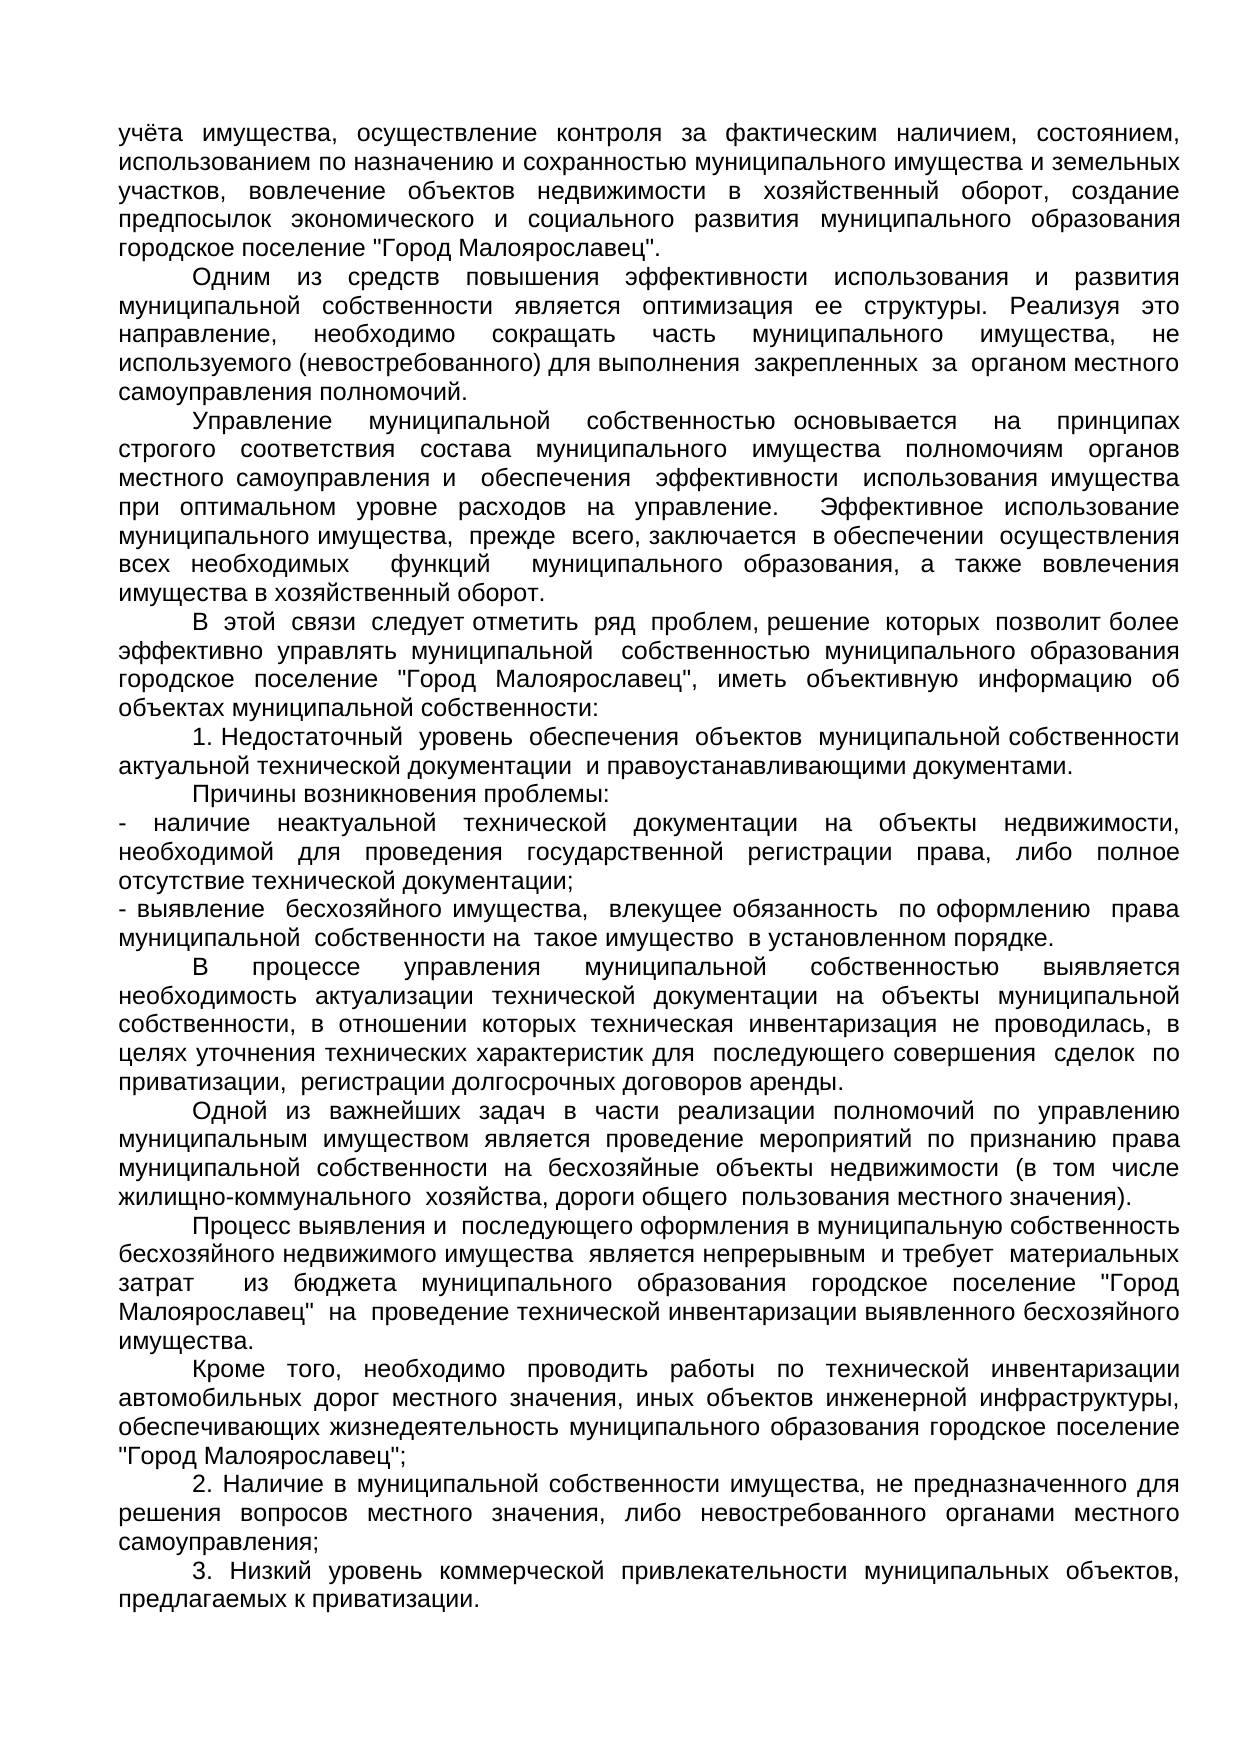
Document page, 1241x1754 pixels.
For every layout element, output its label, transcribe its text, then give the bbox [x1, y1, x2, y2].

text В этой связи следует отметить ряд проблем, решение которых позволит более эффективно управлять муниципальной собственностью муниципального образования городское поселение "Город Малоярославец", иметь объективную информацию об объектах муниципальной собственности: [118, 607, 1181, 722]
text Процесс выявления и последующего оформления в муниципальную собственность бесхозяйного недвижимого имущества является непрерывным и требует материальных затрат из бюджета муниципального образования городское поселение "Город Малоярославец" на проведение технической инвентаризации выявленного бесхозяйного имущества. [118, 1211, 1181, 1354]
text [118, 118, 1181, 262]
text Управление муниципальной собственностью основывается на принципах строгого соответствия состава муниципального имущества полномочиям органов местного самоуправления и обеспечения эффективности использования имущества при оптимальном уровне расходов на управление. Эффективное использование муниципального имущества, прежде всего, заключается в обеспечении осуществления всех необходимых функций муниципального образования, а также вовлечения имущества в хозяйственный оборот. [118, 406, 1181, 607]
text В процессе управления муниципальной собственностью выявляется необходимость актуализации технической документации на объекты муниципальной собственности, в отношении которых техническая инвентаризация не проводилась, в целях уточнения технических характеристик для последующего совершения сделок по приватизации, регистрации долгосрочных договоров аренды. [118, 952, 1181, 1096]
text Причины возникновения проблемы: [118, 779, 1181, 808]
text 1. Недостаточный уровень обеспечения объектов муниципальной собственности актуальной технической документации и правоустанавливающими документами. [118, 722, 1181, 779]
text - выявление бесхозяйного имущества, влекущее обязанность по оформлению права муниципальной собственности на такое имущество в установленном порядке. [118, 894, 1181, 952]
text - наличие неактуальной технической документации на объекты недвижимости, необходимой для проведения государственной регистрации права, либо полное отсутствие технической документации; [118, 808, 1181, 894]
text Кроме того, необходимо проводить работы по технической инвентаризации автомобильных дорог местного значения, иных объектов инженерной инфраструктуры, обеспечивающих жизнедеятельность муниципального образования городское поселение "Город Малоярославец"; [118, 1354, 1181, 1469]
text 3. Низкий уровень коммерческой привлекательности муниципальных объектов, предлагаемых к приватизации. [118, 1556, 1181, 1613]
text 2. Наличие в муниципальной собственности имущества, не предназначенного для решения вопросов местного значения, либо невостребованного органами местного самоуправления; [118, 1469, 1181, 1556]
text Одним из средств повышения эффективности использования и развития муниципальной собственности является оптимизация ее структуры. Реализуя это направление, необходимо сокращать часть муниципального имущества, не используемого (невостребованного) для выполнения закрепленных за органом местного самоуправления полномочий. [118, 262, 1181, 406]
text Одной из важнейших задач в части реализации полномочий по управлению муниципальным имуществом является проведение мероприятий по признанию права муниципальной собственности на бесхозяйные объекты недвижимости (в том числе жилищно-коммунального хозяйства, дороги общего пользования местного значения). [118, 1096, 1181, 1211]
